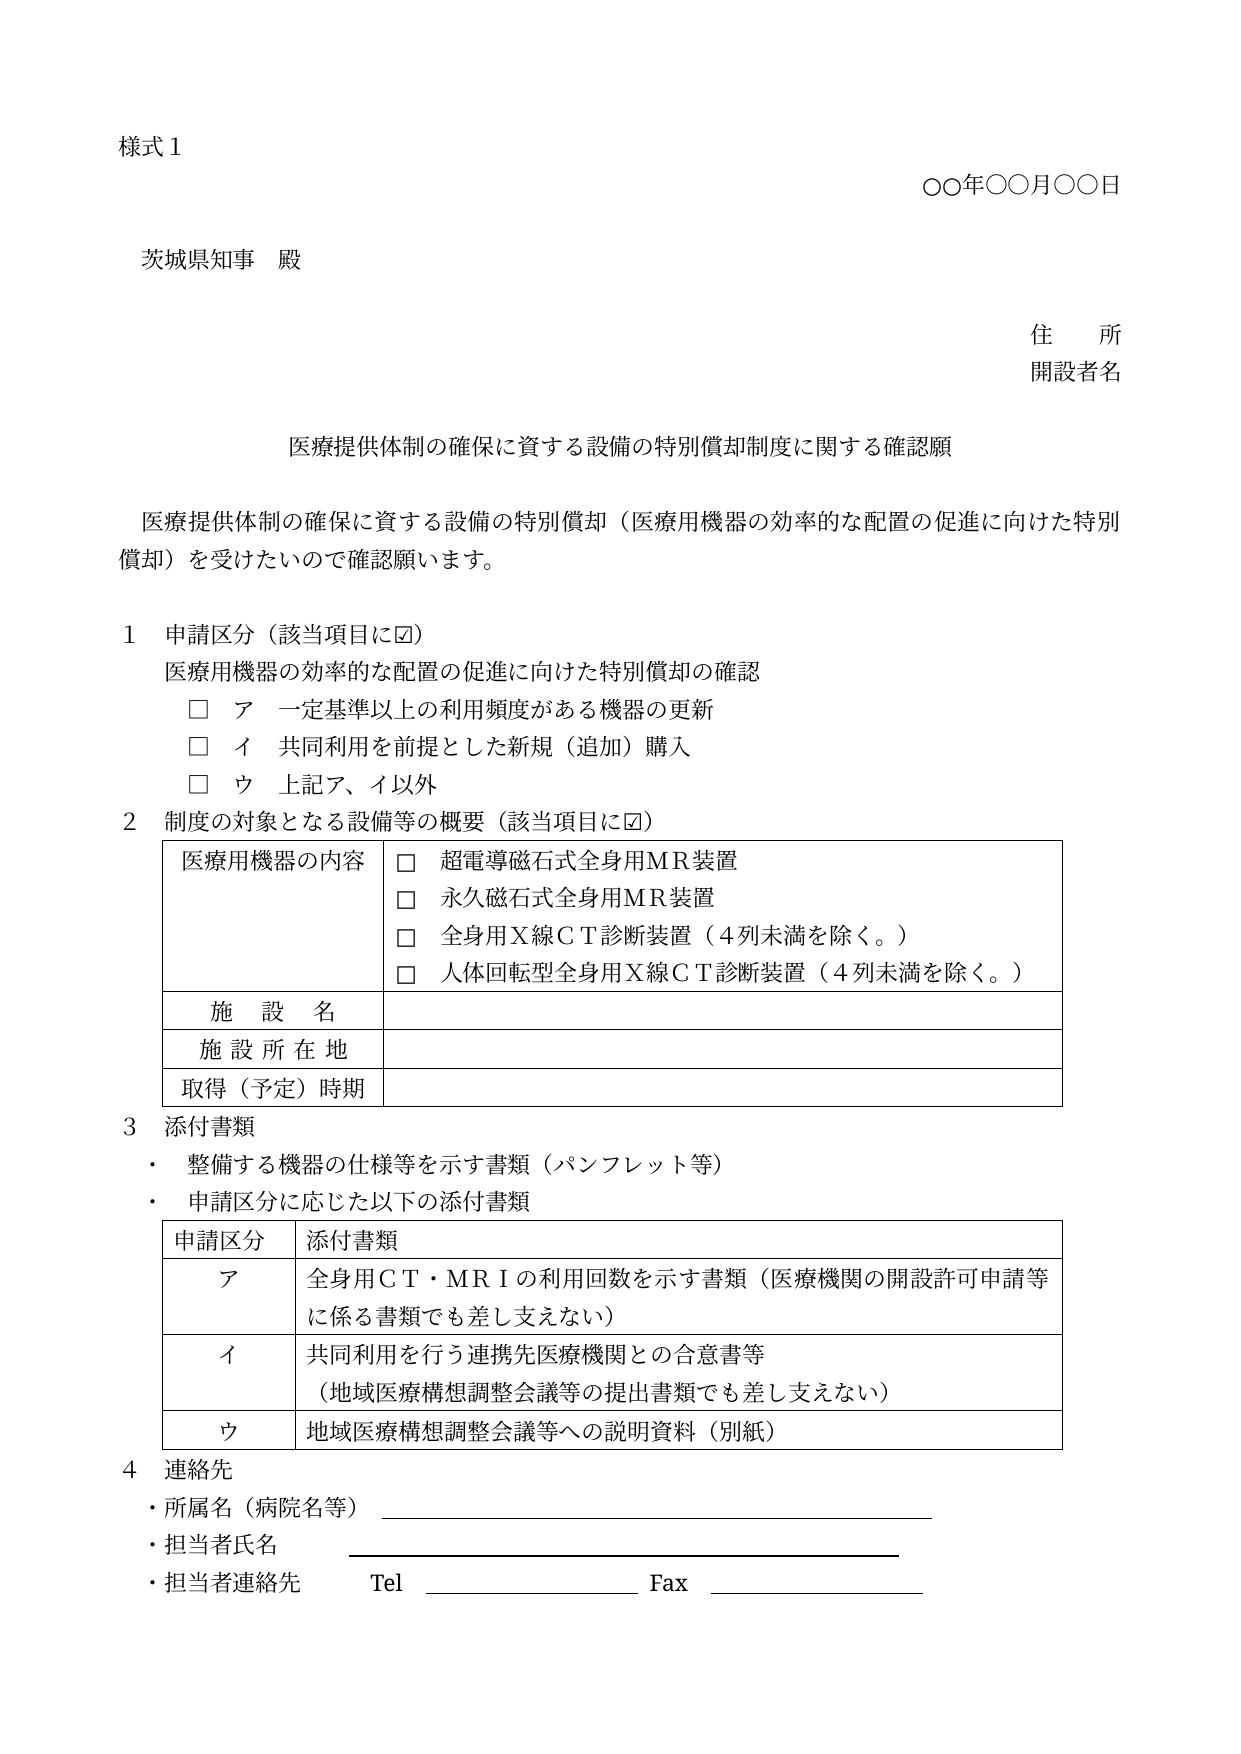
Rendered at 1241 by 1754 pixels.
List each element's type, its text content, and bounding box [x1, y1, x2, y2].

table_cell 共同利用を行う連携先医療機関との合意書等 （地域医療構想調整会議等の提出書類でも差し支えない） [296, 1335, 1062, 1410]
text ３ 添付書類 [118, 1107, 1122, 1145]
table_header 医療用機器の内容 [163, 841, 383, 991]
table_cell 取得（予定）時期 [163, 1069, 383, 1106]
text □ ウ 上記ア、イ以外 [118, 764, 1122, 802]
text □ イ 共同利用を前提とした新規（追加）購入 [118, 727, 1122, 764]
text 住 所 [118, 314, 1122, 352]
text ・ 整備する機器の仕様等を示す書類（パンフレット等） [118, 1145, 1122, 1182]
table_cell 施設名 [163, 992, 383, 1029]
table_header 申請区分 [163, 1221, 295, 1258]
table_cell 地域医療構想調整会議等への説明資料（別紙） [296, 1411, 1062, 1449]
text ２ 制度の対象となる設備等の概要（該当項目に☑） [118, 802, 1122, 839]
text ○○年○○月○○日 [118, 164, 1122, 202]
table_cell ア [163, 1259, 295, 1334]
table_cell 全身用ＣＴ・ＭＲＩの利用回数を示す書類（医療機関の開設許可申請等に係る書類でも差し支えない） [296, 1259, 1062, 1334]
text ・担当者連絡先 Tel Fax [118, 1562, 1122, 1600]
table_header □ 超電導磁石式全身用ＭＲ装置 □ 永久磁石式全身用ＭＲ装置 □ 全身用Ｘ線ＣＴ診断装置（４列未満を除く。） □ 人体回転型全身用Ｘ線ＣＴ診断装置（４列未満を除く。） [384, 841, 1062, 991]
table_cell [384, 1030, 1062, 1068]
text 開設者名 [118, 352, 1122, 389]
text １ 申請区分（該当項目に☑） [118, 614, 1122, 652]
text 医療提供体制の確保に資する設備の特別償却（医療用機器の効率的な配置の促進に向けた特別償却）を受けたいので確認願います。 [118, 502, 1122, 577]
text 様式１ [118, 127, 1122, 164]
table_cell ウ [163, 1411, 295, 1449]
table_cell 施設所在地 [163, 1030, 383, 1068]
text ・ 申請区分に応じた以下の添付書類 [118, 1182, 1122, 1220]
table_cell イ [163, 1335, 295, 1410]
table_header 添付書類 [296, 1221, 1062, 1258]
table_cell [384, 1069, 1062, 1106]
text ４ 連絡先 [118, 1450, 1122, 1487]
text ・所属名（病院名等） [118, 1487, 1122, 1525]
table_cell [384, 992, 1062, 1029]
text 医療用機器の効率的な配置の促進に向けた特別償却の確認 [118, 652, 1122, 689]
text ・担当者氏名 [118, 1525, 1122, 1562]
text 医療提供体制の確保に資する設備の特別償却制度に関する確認願 [118, 427, 1122, 464]
text 茨城県知事 殿 [118, 239, 1122, 277]
text □ ア 一定基準以上の利用頻度がある機器の更新 [118, 689, 1122, 727]
